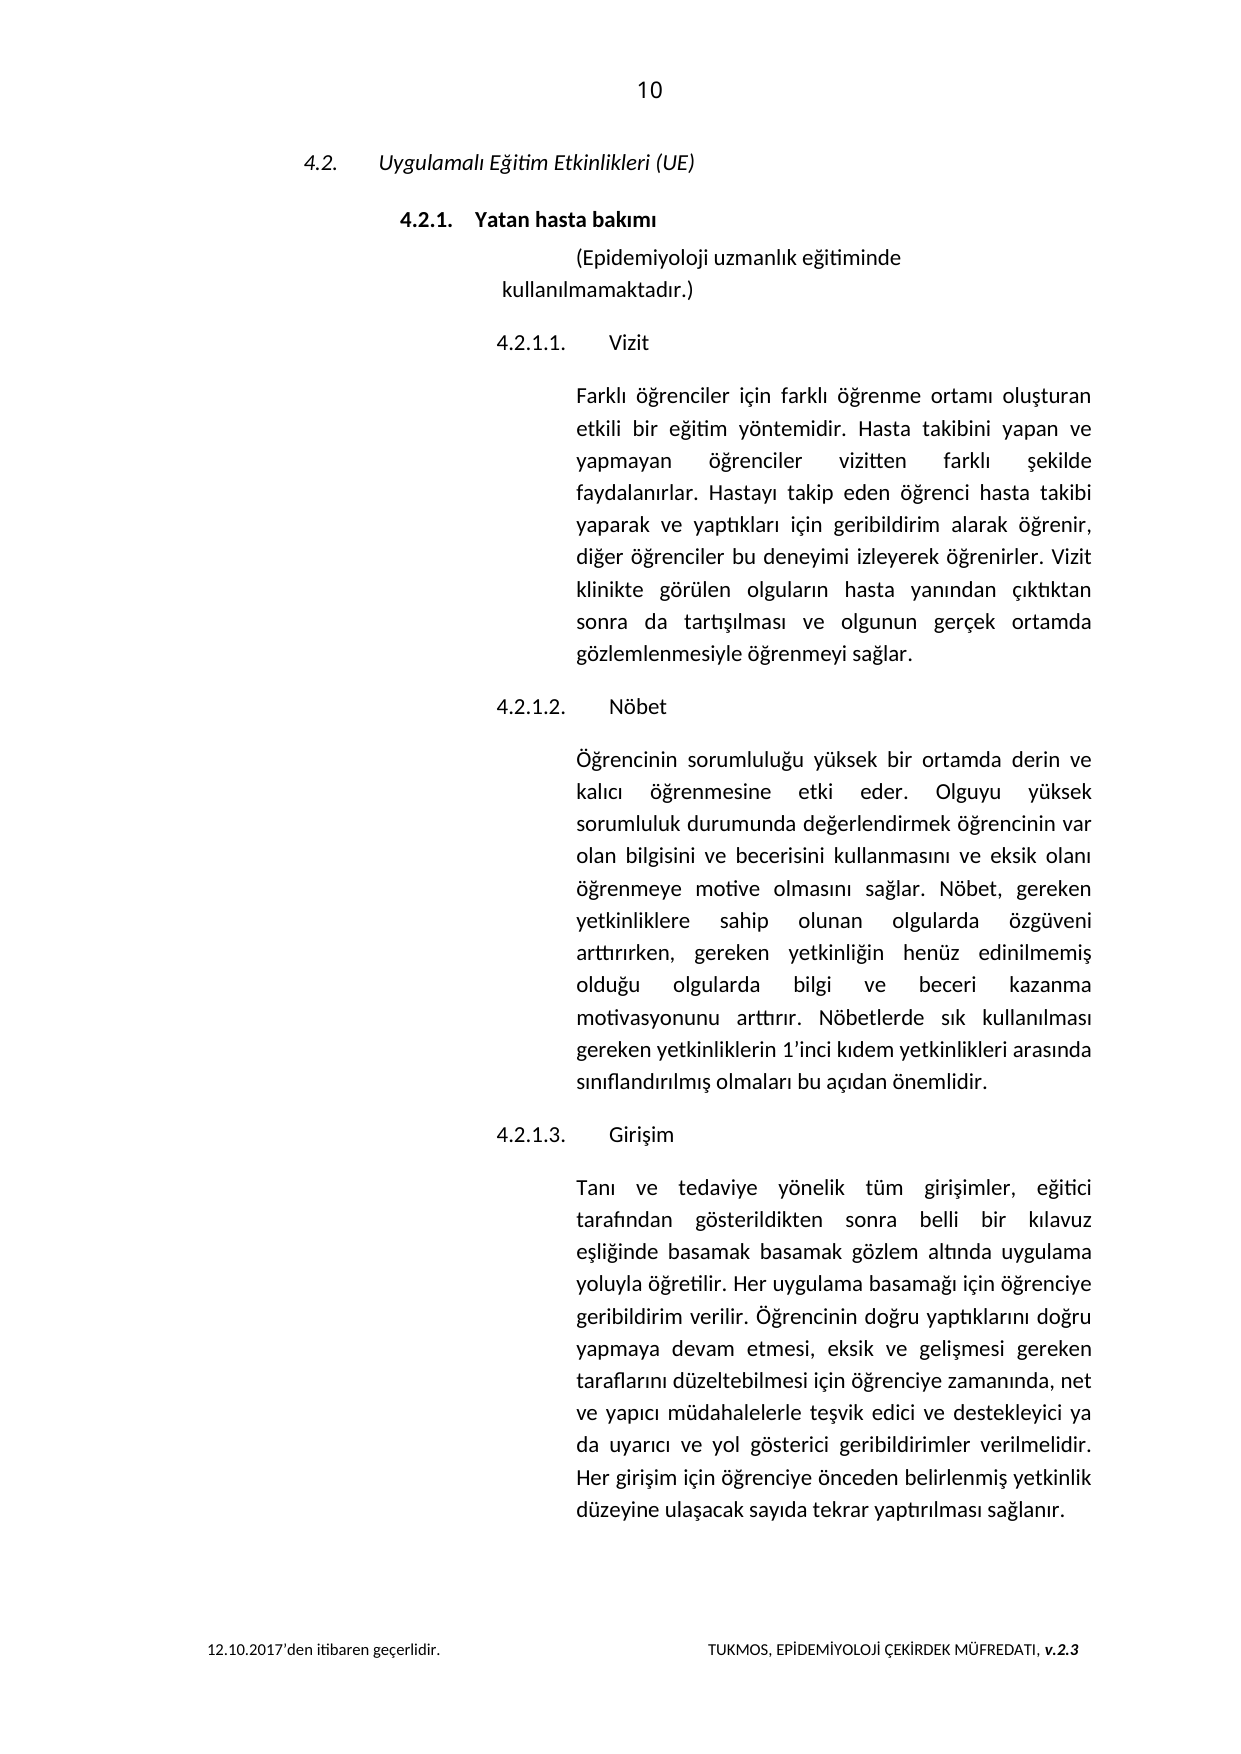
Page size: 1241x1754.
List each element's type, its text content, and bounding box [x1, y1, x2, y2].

text (Epidemiyoloji uzmanlık eğitiminde kullanılmamaktadır.) [502, 243, 1092, 303]
list Girişim [496, 1120, 1092, 1148]
text Farklı öğrenciler için farklı öğrenme ortamı oluşturan etkili bir eğitim yöntemidir. Hasta takibini yapan ve yapmayan öğrenciler vizitten farklı şekilde faydalanırlar. Hastayı takip eden öğrenci hasta takibi yaparak ve yaptıkları için geribildirim alarak öğrenir, diğer öğrenciler bu deneyimi izleyerek öğrenirler. Vizit klinikte görülen olguların hasta yanından çıktıktan sonra da tartışılması ve olgunun gerçek ortamda gözlemlenmesiyle öğrenmeyi sağlar. [576, 382, 1092, 667]
subtitle Uygulamalı Eğitim Etkinlikleri (UE) [303, 148, 1092, 176]
text Tanı ve tedaviye yönelik tüm girişimler, eğitici tarafından gösterildikten sonra belli bir kılavuz eşliğinde basamak basamak gözlem altında uygulama yoluyla öğretilir. Her uygulama basamağı için öğrenciye geribildirim verilir. Öğrencinin doğru yaptıklarını doğru yapmaya devam etmesi, eksik ve gelişmesi gereken taraflarını düzeltebilmesi için öğrenciye zamanında, net ve yapıcı müdahalelerle teşvik edici ve destekleyici ya da uyarıcı ve yol gösterici geribildirimler verilmelidir. Her girişim için öğrenciye önceden belirlenmiş yetkinlik düzeyine ulaşacak sayıda tekrar yaptırılması sağlanır. [576, 1173, 1092, 1523]
text Öğrencinin sorumluluğu yüksek bir ortamda derin ve kalıcı öğrenmesine etki eder. Olguyu yüksek sorumluluk durumunda değerlendirmek öğrencinin var olan bilgisini ve becerisini kullanmasını ve eksik olanı öğrenmeye motive olmasını sağlar. Nöbet, gereken yetkinliklere sahip olunan olgularda özgüveni arttırırken, gereken yetkinliğin henüz edinilmemiş olduğu olgularda bilgi ve beceri kazanma motivasyonunu arttırır. Nöbetlerde sık kullanılması gereken yetkinliklerin 1’inci kıdem yetkinlikleri arasında sınıflandırılmış olmaları bu açıdan önemlidir. [576, 745, 1092, 1095]
list Vizit [496, 328, 1092, 357]
subtitle Yatan hasta bakımı [400, 205, 1092, 233]
list Nöbet [496, 692, 1092, 720]
